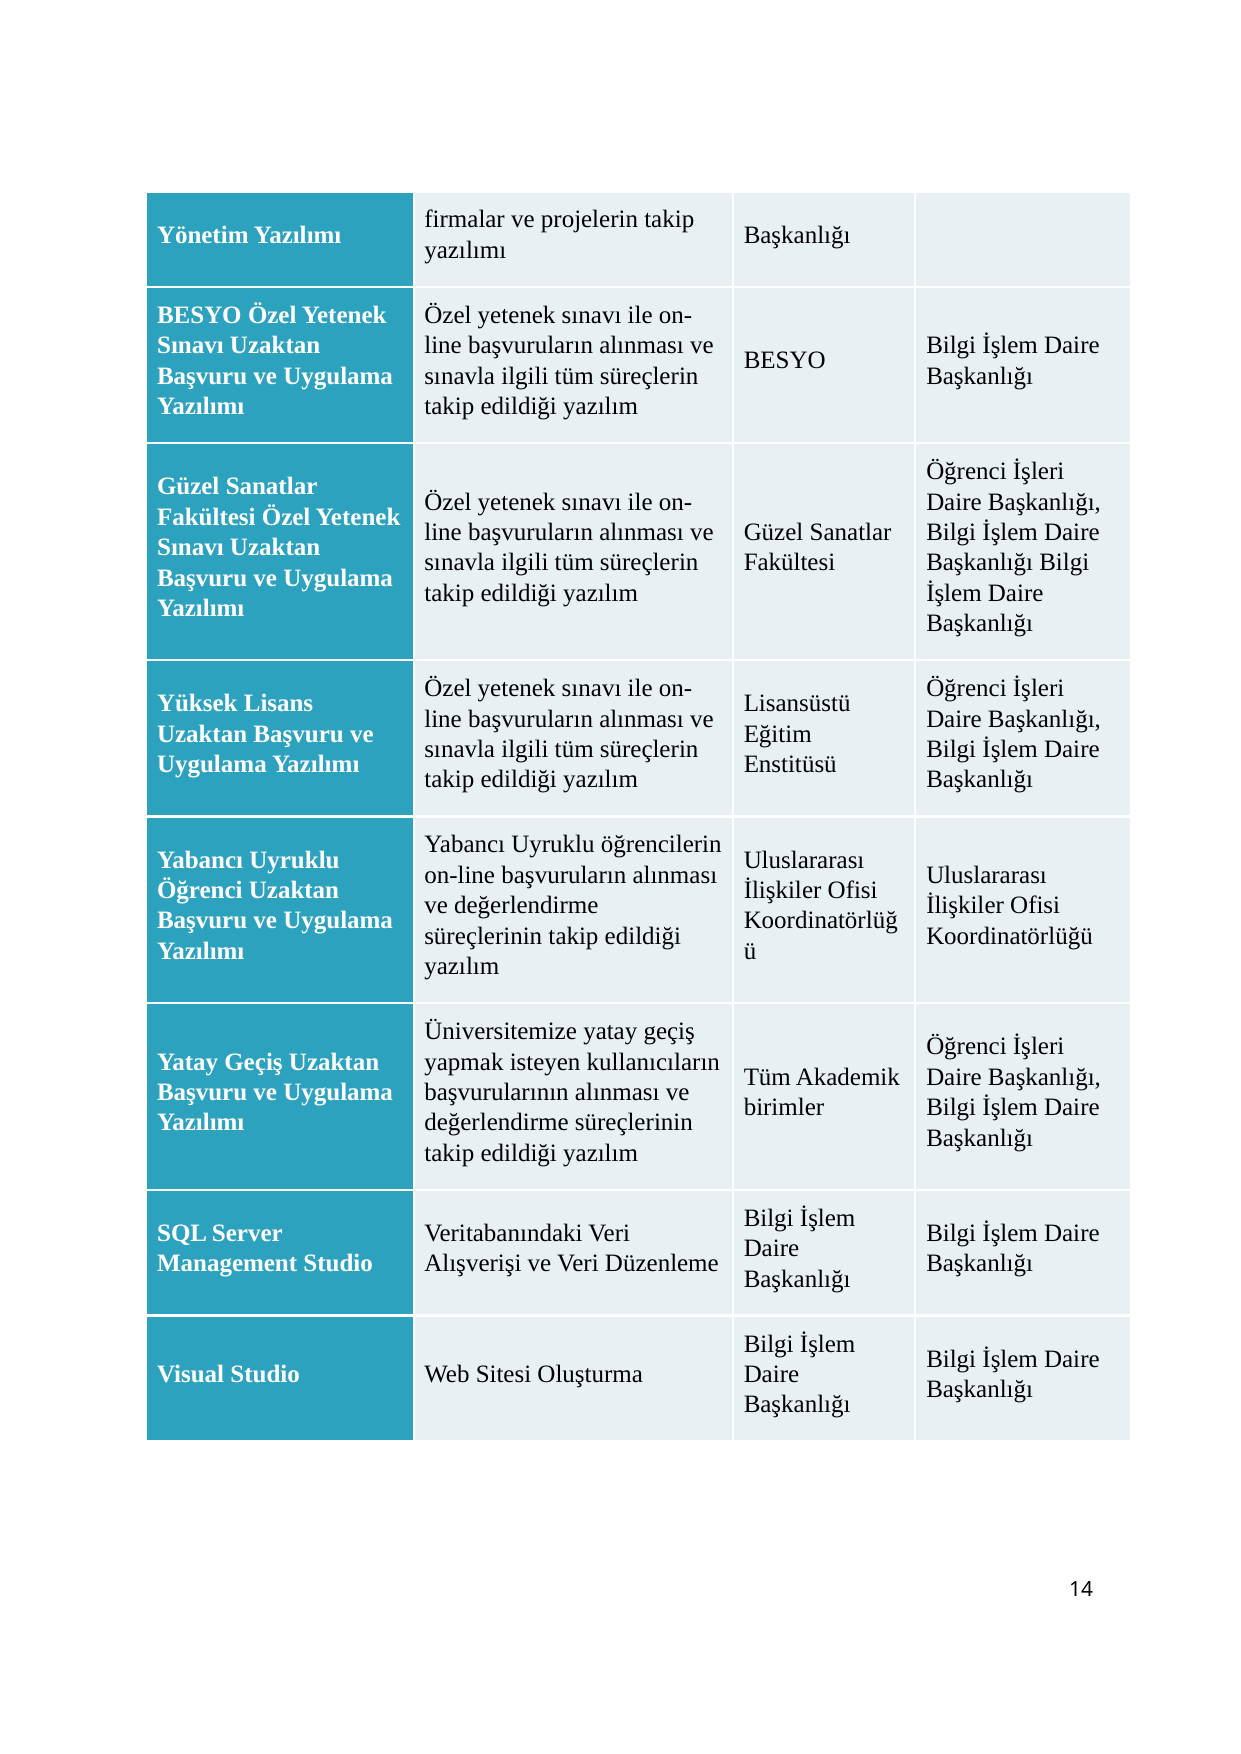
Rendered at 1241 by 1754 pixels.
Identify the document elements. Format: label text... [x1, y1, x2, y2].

table_cell Bilgi İşlem Daire Başkanlığı [734, 1191, 914, 1314]
table_cell BESYO Özel Yetenek Sınavı Uzaktan Başvuru ve Uygulama Yazılımı [147, 288, 413, 442]
table_cell Yabancı Uyruklu Öğrenci Uzaktan Başvuru ve Uygulama Yazılımı [147, 818, 413, 1002]
table_cell Öğrenci İşleri Daire Başkanlığı, Bilgi İşlem Daire Başkanlığı Bilgi İşlem Daire Başkanlığı [916, 444, 1130, 659]
table_cell Uluslararası İlişkiler Ofisi Koordinatörlüğü [916, 818, 1130, 1002]
table_cell Visual Studio [147, 1317, 413, 1440]
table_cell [734, 1317, 914, 1440]
table_cell Özel yetenek sınavı ile on-line başvuruların alınması ve sınavla ilgili tüm süreçlerin takip edildiği yazılım [415, 288, 732, 442]
table_cell Yüksek Lisans Uzaktan Başvuru ve Uygulama Yazılımı [147, 661, 413, 815]
table_cell Öğrenci İşleri Daire Başkanlığı, Bilgi İşlem Daire Başkanlığı [916, 661, 1130, 815]
table_cell Web Sitesi Oluşturma [415, 1317, 732, 1440]
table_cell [916, 1317, 1130, 1440]
table_cell SQL Server Management Studio [147, 1191, 413, 1314]
table_cell Lisansüstü Eğitim Enstitüsü [734, 661, 914, 815]
table_cell Yatay Geçiş Uzaktan Başvuru ve Uygulama Yazılımı [147, 1004, 413, 1189]
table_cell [734, 193, 914, 286]
table_cell Bilgi İşlem Daire Başkanlığı [916, 1191, 1130, 1314]
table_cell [415, 193, 732, 286]
table_cell Üniversitemize yatay geçiş yapmak isteyen kullanıcıların başvurularının alınması ve değerlendirme süreçlerinin takip edildiği yazılım [415, 1004, 732, 1189]
table_cell BESYO [734, 288, 914, 442]
table_cell Bilgi İşlem Daire Başkanlığı [916, 288, 1130, 442]
table_cell Veritabanındaki Veri Alışverişi ve Veri Düzenleme [415, 1191, 732, 1314]
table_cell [916, 193, 1130, 286]
table_cell Güzel Sanatlar Fakültesi Özel Yetenek Sınavı Uzaktan Başvuru ve Uygulama Yazılımı [147, 444, 413, 659]
table_cell Özel yetenek sınavı ile on-line başvuruların alınması ve sınavla ilgili tüm süreçlerin takip edildiği yazılım [415, 661, 732, 815]
table_cell Özel yetenek sınavı ile on-line başvuruların alınması ve sınavla ilgili tüm süreçlerin takip edildiği yazılım [415, 444, 732, 659]
table_cell Güzel Sanatlar Fakültesi [734, 444, 914, 659]
table_cell Yabancı Uyruklu öğrencilerin on-line başvuruların alınması ve değerlendirme süreçlerinin takip edildiği yazılım [415, 818, 732, 1002]
table_cell Uluslararası İlişkiler Ofisi Koordinatörlüğü [734, 818, 914, 1002]
table_cell Tüm Akademik birimler [734, 1004, 914, 1189]
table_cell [147, 193, 413, 286]
table_cell Öğrenci İşleri Daire Başkanlığı, Bilgi İşlem Daire Başkanlığı [916, 1004, 1130, 1189]
